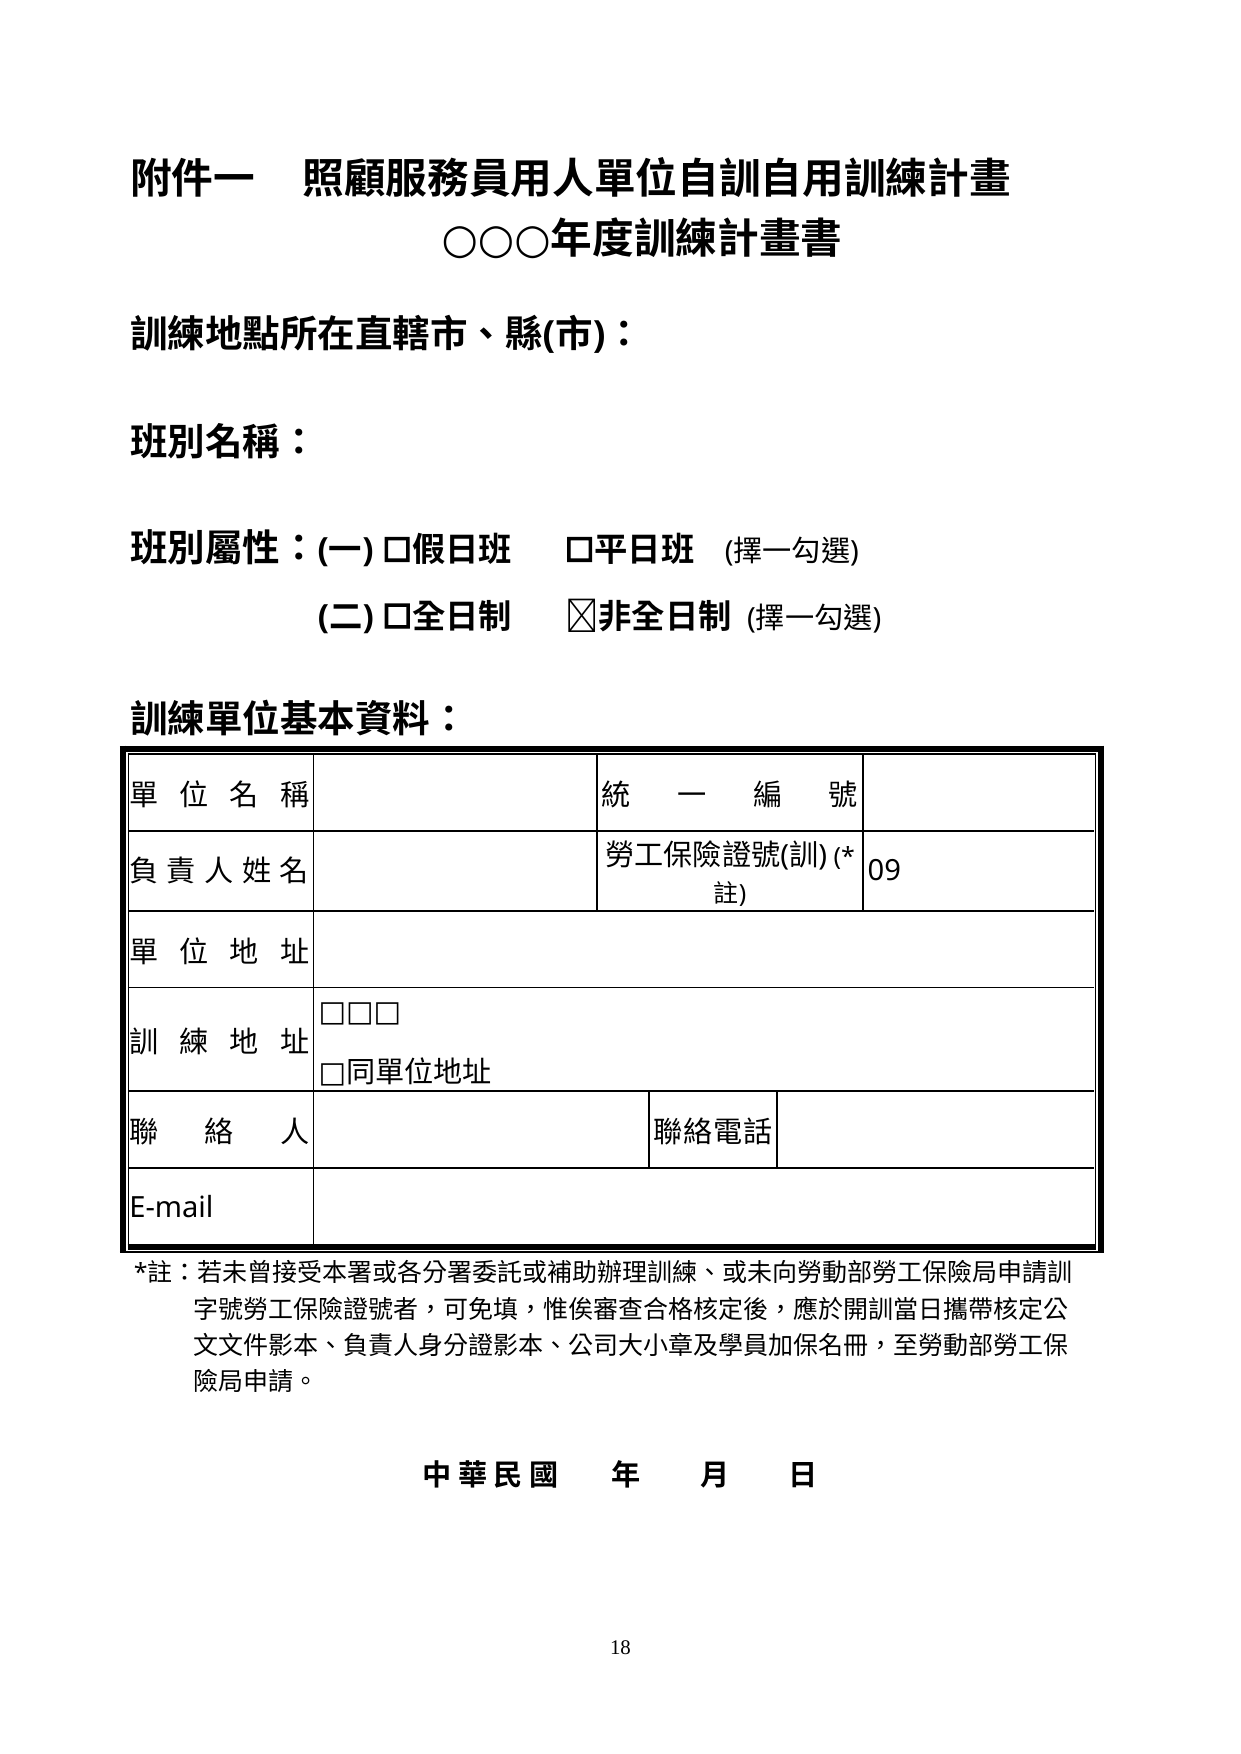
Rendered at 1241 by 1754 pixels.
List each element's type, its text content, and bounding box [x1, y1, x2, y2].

table_cell 訓練地址 [129, 988, 313, 1090]
table_cell □□□ □同單位地址 [314, 987, 1095, 1090]
table_cell 負責人姓名 [129, 832, 313, 910]
text 訓練單位基本資料： [130, 679, 1110, 746]
table_cell 勞工保險證號(訓) (*註) [598, 832, 862, 910]
table_cell E-mail [129, 1169, 313, 1243]
table_cell 聯絡電話 [650, 1092, 776, 1167]
text 班別屬性：(一) 假日班 平日班 (擇一勾選) (二) 全日制 非全日制 (擇一勾選) [130, 508, 1110, 641]
text 班別名稱： [130, 396, 1110, 471]
table_cell [314, 832, 596, 910]
table_header 統一編號 [598, 755, 862, 830]
table_cell 聯絡人 [129, 1092, 313, 1167]
table_header [864, 755, 1095, 830]
text 訓練地點所在直轄市、縣(市)： [130, 304, 1110, 358]
table_cell [314, 1092, 648, 1167]
table_cell 09 [864, 830, 1095, 910]
text 中 華 民 國 年 月 日 [130, 1435, 1110, 1510]
table_cell [314, 910, 1095, 987]
table_cell [778, 1090, 1095, 1167]
table_cell 單位地址 [129, 912, 313, 987]
table_cell [314, 1167, 1095, 1243]
table_header [314, 755, 596, 830]
table_header 單位名稱 [129, 755, 313, 830]
text *註：若未曾接受本署或各分署委託或補助辦理訓練、或未向勞動部勞工保險局申請訓字號勞工保險證號者，可免填，惟俟審查合格核定後，應於開訓當日攜帶核定公文文件影本、負責人身分證影本、公司大小章及學員加保名冊，至勞動部勞工保險局申請。 [133, 1253, 1075, 1398]
text ○○○年度訓練計畫書 [130, 206, 1110, 266]
text 附件一 照顧服務員用人單位自訓自用訓練計畫 [130, 145, 1110, 206]
